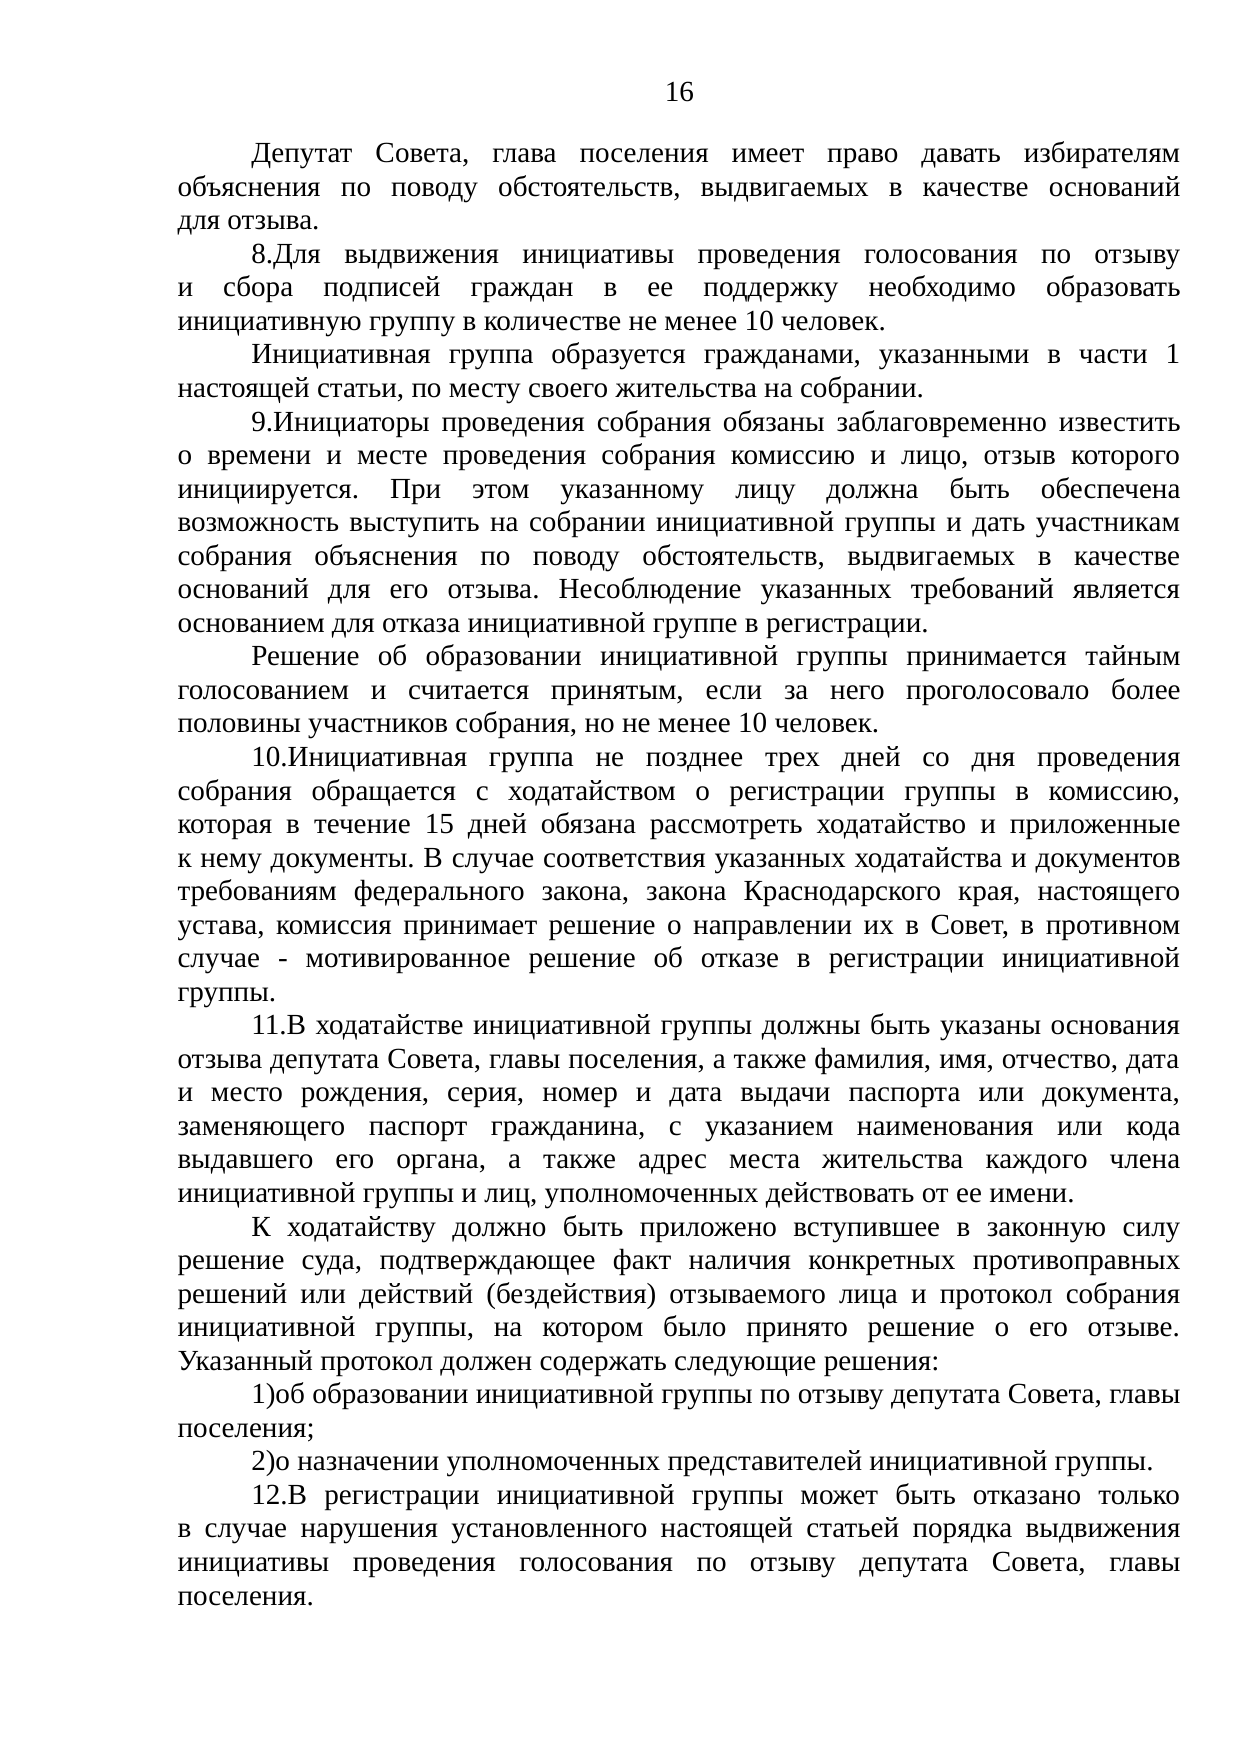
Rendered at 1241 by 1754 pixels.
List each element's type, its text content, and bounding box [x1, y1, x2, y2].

text 10.Инициативная группа не позднее трех дней со дня проведения собрания обращается с ходатайством о регистрации группы в комиссию, которая в течение 15 дней обязана рассмотреть ходатайство и приложенные к нему документы. В случае соответствия указанных ходатайства и документов требованиям федерального закона, закона Краснодарского края, настоящего устава, комиссия принимает решение о направлении их в Совет, в противном случае - мотивированное решение об отказе в регистрации инициативной группы. [177, 739, 1181, 1007]
text К ходатайству должно быть приложено вступившее в законную силу решение суда, подтверждающее факт наличия конкретных противоправных решений или действий (бездействия) отзываемого лица и протокол собрания инициативной группы, на котором было принято решение о его отзыве. Указанный протокол должен содержать следующие решения: [177, 1209, 1181, 1376]
text Инициативная группа образуется гражданами, указанными в части 1 настоящей статьи, по месту своего жительства на собрании. [177, 337, 1181, 404]
text 1)об образовании инициативной группы по отзыву депутата Совета, главы поселения; [177, 1376, 1181, 1443]
text Депутат Совета, глава поселения имеет право давать избирателям объяснения по поводу обстоятельств, выдвигаемых в качестве оснований для отзыва. [177, 135, 1181, 236]
text 9.Инициаторы проведения собрания обязаны заблаговременно известить о времени и месте проведения собрания комиссию и лицо, отзыв которого инициируется. При этом указанному лицу должна быть обеспечена возможность выступить на собрании инициативной группы и дать участникам собрания объяснения по поводу обстоятельств, выдвигаемых в качестве оснований для его отзыва. Несоблюдение указанных требований является основанием для отказа инициативной группе в регистрации. [177, 404, 1181, 638]
text 2)о назначении уполномоченных представителей инициативной группы. [177, 1443, 1181, 1477]
text 8.Для выдвижения инициативы проведения голосования по отзыву и сбора подписей граждан в ее поддержку необходимо образовать инициативную группу в количестве не менее 10 человек. [177, 236, 1181, 337]
text 12.В регистрации инициативной группы может быть отказано только в случае нарушения установленного настоящей статьей порядка выдвижения инициативы проведения голосования по отзыву депутата Совета, главы поселения. [177, 1477, 1181, 1611]
text 11.В ходатайстве инициативной группы должны быть указаны основания отзыва депутата Совета, главы поселения, а также фамилия, имя, отчество, дата и место рождения, серия, номер и дата выдачи паспорта или документа, заменяющего паспорт гражданина, с указанием наименования или кода выдавшего его органа, а также адрес места жительства каждого члена инициативной группы и лиц, уполномоченных действовать от ее имени. [177, 1007, 1181, 1209]
text Решение об образовании инициативной группы принимается тайным голосованием и считается принятым, если за него проголосовало более половины участников собрания, но не менее 10 человек. [177, 638, 1181, 739]
